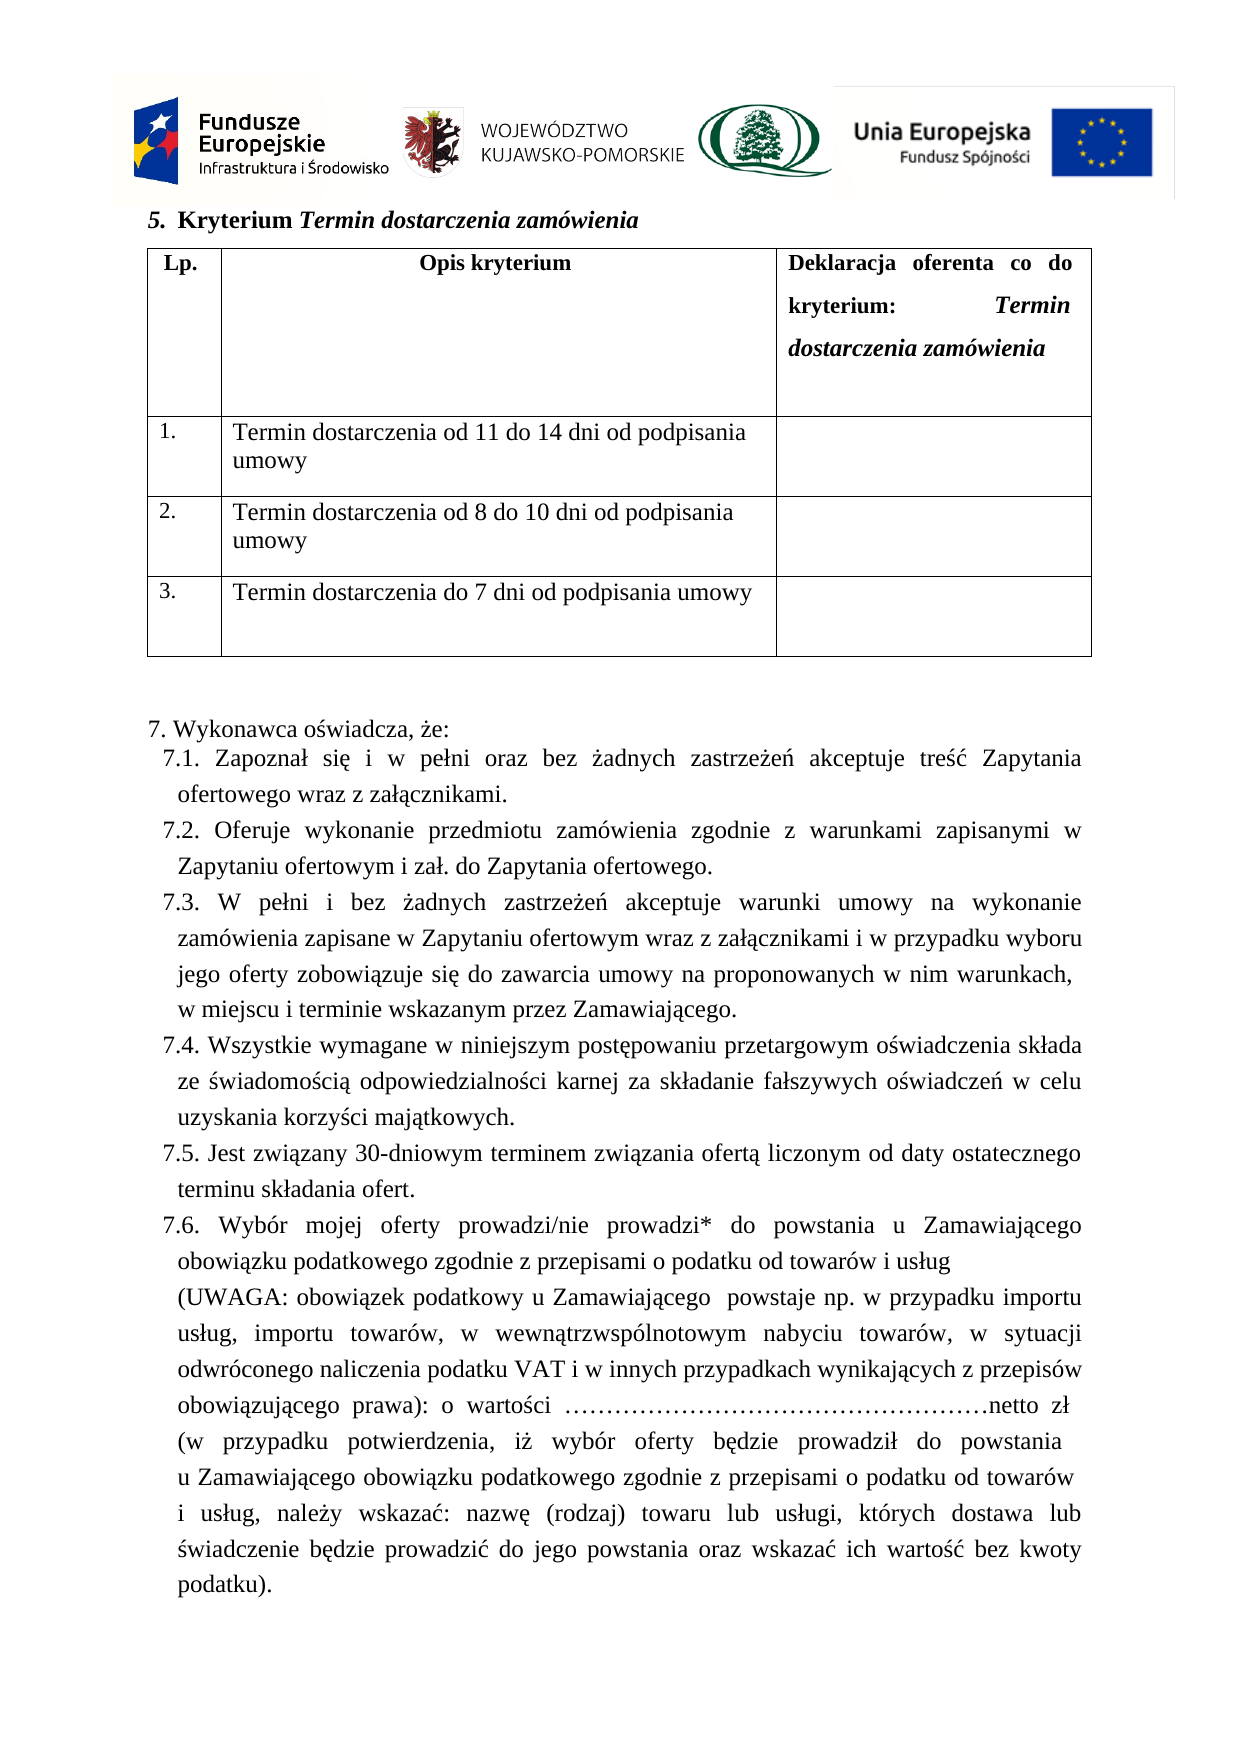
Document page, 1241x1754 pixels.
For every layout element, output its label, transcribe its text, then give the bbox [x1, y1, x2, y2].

table_cell 1. [148, 417, 221, 496]
picture [691, 99, 832, 181]
table_cell 3. [148, 577, 221, 656]
picture [112, 75, 684, 206]
table_cell [777, 497, 1091, 576]
picture [833, 85, 1176, 199]
text 7. Wykonawca oświadcza, że: [148, 714, 1093, 743]
text 7.4. Wszystkie wymagane w niniejszym postępowaniu przetargowym oświadczenia składa ze świadomością odpowiedzialności karnej za składanie fałszywych oświadczeń w celu uzyskania korzyści majątkowych. [162, 1031, 1083, 1138]
text 7.2. Oferuje wykonanie przedmiotu zamówienia zgodnie z warunkami zapisanymi w Zapytaniu ofertowym i zał. do Zapytania ofertowego. [162, 815, 1083, 887]
text 7.3. W pełni i bez żadnych zastrzeżeń akceptuje warunki umowy na wykonanie zamówienia zapisane w Zapytaniu ofertowym wraz z załącznikami i w przypadku wyboru jego oferty zobowiązuje się do zawarcia umowy na proponowanych w nim warunkach, w miejscu i terminie wskazanym przez Zamawiającego. [162, 887, 1083, 1031]
text (UWAGA: obowiązek podatkowy u Zamawiającego powstaje np. w przypadku importu usług, importu towarów, w wewnątrzwspólnotowym nabyciu towarów, w sytuacji odwróconego naliczenia podatku VAT i w innych przypadkach wynikających z przepisów obowiązującego prawa): o wartości ……………………………………………netto zł (w przypadku potwierdzenia, iż wybór oferty będzie prowadził do powstania u Zamawiającego obowiązku podatkowego zgodnie z przepisami o podatku od towarów i usług, należy wskazać: nazwę (rodzaj) towaru lub usługi, których dostawa lub świadczenie będzie prowadzić do jego powstania oraz wskazać ich wartość bez kwoty podatku). [177, 1282, 1083, 1606]
table_cell Termin dostarczenia od 11 do 14 dni od podpisania umowy [222, 417, 776, 496]
text 7.5. Jest związany 30-dniowym terminem związania ofertą liczonym od daty ostatecznego terminu składania ofert. [162, 1138, 1083, 1210]
table_cell Termin dostarczenia od 8 do 10 dni od podpisania umowy [222, 497, 776, 576]
table_cell Termin dostarczenia do 7 dni od podpisania umowy [222, 577, 776, 656]
table_cell 2. [148, 497, 221, 576]
table_header Deklaracja oferenta co do kryterium: Termin dostarczenia zamówienia [777, 249, 1091, 416]
table_cell [777, 577, 1091, 656]
list Kryterium Termin dostarczenia zamówienia [148, 205, 1093, 234]
text 7.1. Zapoznał się i w pełni oraz bez żadnych zastrzeżeń akceptuje treść Zapytania ofertowego wraz z załącznikami. [162, 743, 1083, 815]
table_header Opis kryterium [222, 249, 776, 416]
table_cell [777, 417, 1091, 496]
text 7.6. Wybór mojej oferty prowadzi/nie prowadzi* do powstania u Zamawiającego obowiązku podatkowego zgodnie z przepisami o podatku od towarów i usług [162, 1210, 1083, 1282]
table_header Lp. [148, 249, 221, 416]
